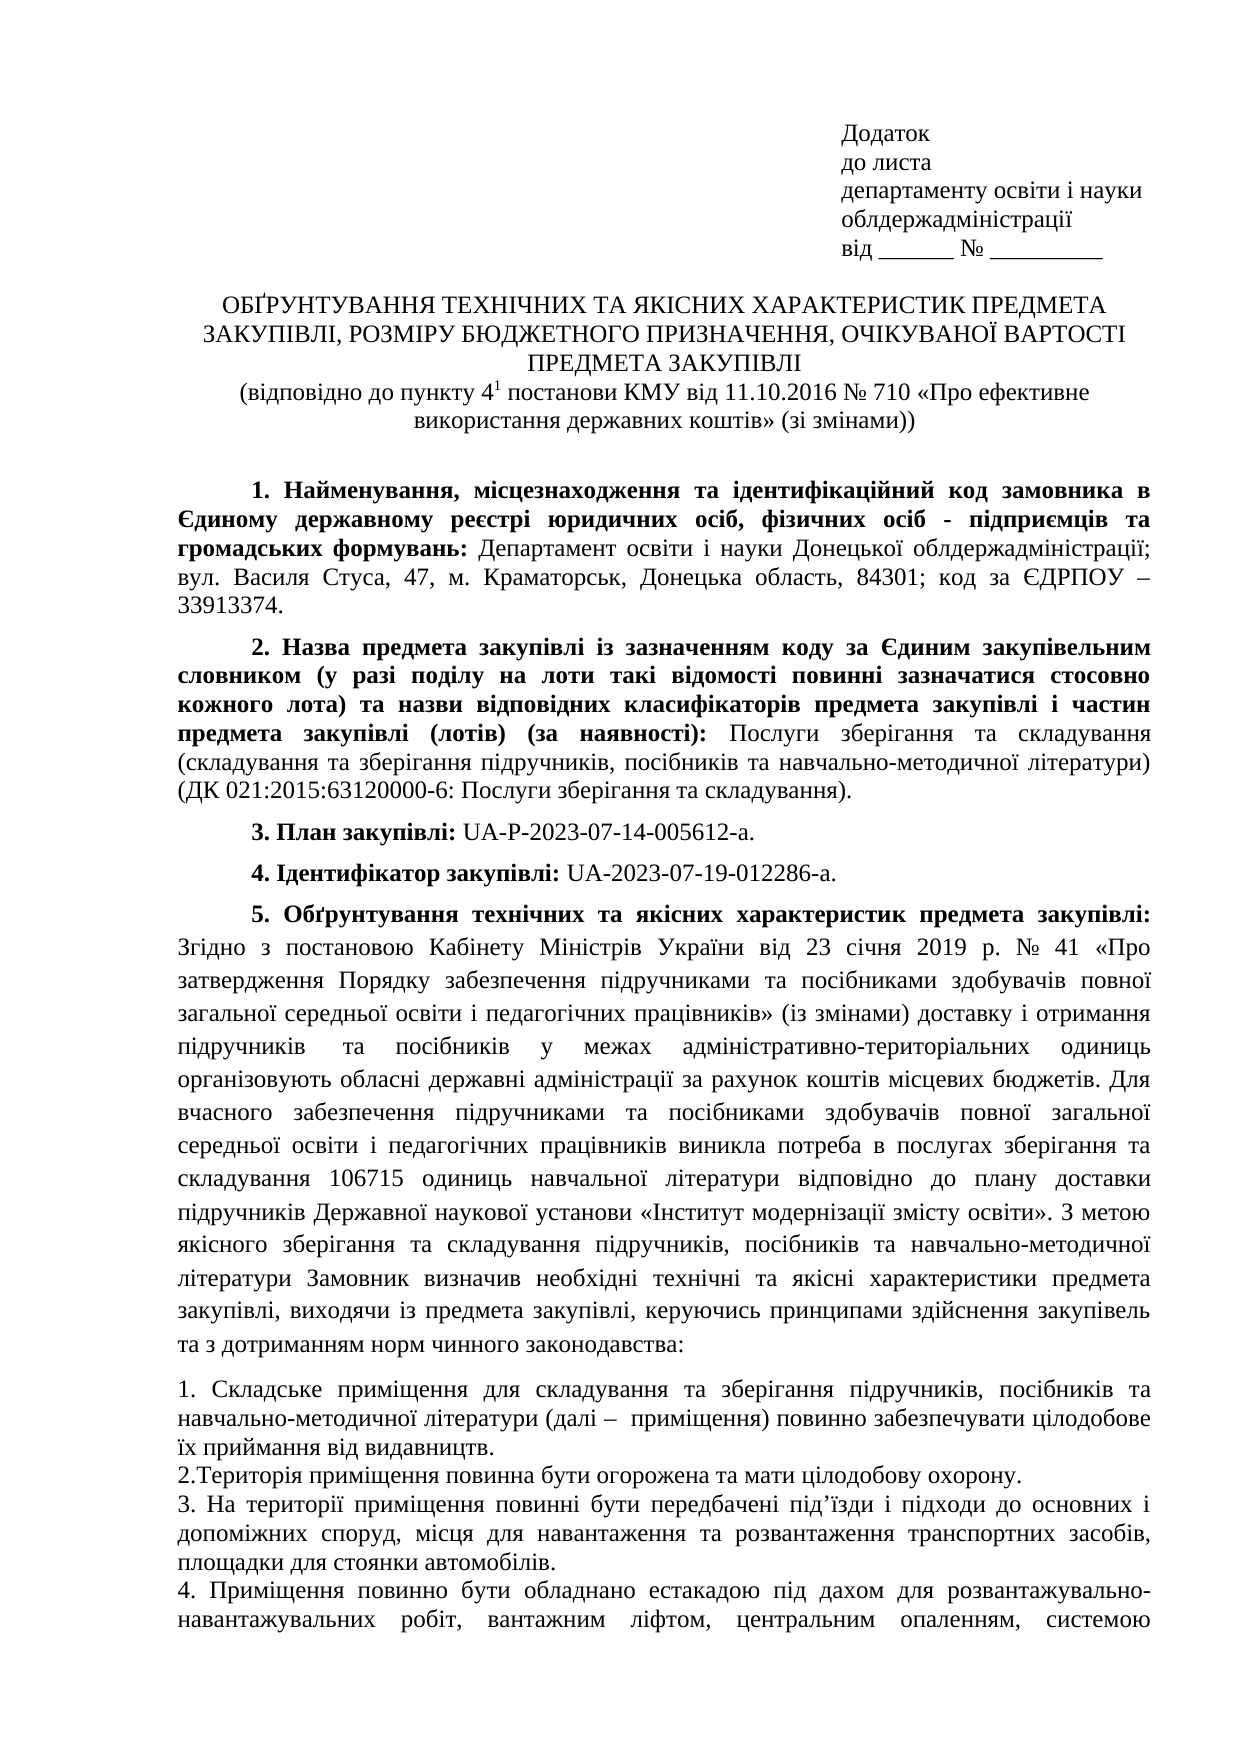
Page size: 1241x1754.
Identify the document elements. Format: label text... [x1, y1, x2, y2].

text 1. Складське приміщення для складування та зберігання підручників, посібників та навчально-методичної літератури (далі – приміщення) повинно забезпечувати цілодобове їх приймання від видавництв. [177, 1374, 1152, 1460]
text 3. На території приміщення повинні бути передбачені під’їзди і підходи до основних і допоміжних споруд, місця для навантаження та розвантаження транспортних засобів, площадки для стоянки автомобілів. [177, 1489, 1152, 1575]
text облдержадміністрації [767, 204, 1152, 233]
text (відповідно до пункту 41 постанови КМУ від 11.10.2016 № 710 «Про ефективне використання державних коштів» (зі змінами)) [177, 377, 1152, 434]
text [177, 1575, 1152, 1633]
text 2. Назва предмета закупівлі із зазначенням коду за Єдиним закупівельним словником (у разі поділу на лоти такі відомості повинні зазначатися стосовно кожного лота) та назви відповідних класифікаторів предмета закупівлі і частин предмета закупівлі (лотів) (за наявності): Послуги зберігання та складування (складування та зберігання підручників, посібників та навчально-методичної літератури) (ДК 021:2015:63120000-6: Послуги зберігання та складування). [177, 632, 1152, 804]
text Додаток [767, 118, 1152, 147]
text 3. План закупівлі: UA-P-2023-07-14-005612-a. [177, 817, 1152, 846]
text до листа [767, 147, 1152, 176]
text департаменту освіти і науки [767, 176, 1152, 204]
text 4. Ідентифікатор закупівлі: UA-2023-07-19-012286-a. [177, 858, 1152, 887]
text 5. Обґрунтування технічних та якісних характеристик предмета закупівлі: Згідно з постановою Кабінету Міністрів України від 23 січня 2019 р. № 41 «Про затвердження Порядку забезпечення підручниками та посібниками здобувачів повної загальної середньої освіти і педагогічних працівників» (із змінами) доставку і отримання підручників та посібників у межах адміністративно-територіальних одиниць організовують обласні державні адміністрації за рахунок коштів місцевих бюджетів. Для вчасного забезпечення підручниками та посібниками здобувачів повної загальної середньої освіти і педагогічних працівників виникла потреба в послугах зберігання та складування 106715 одиниць навчальної літератури відповідно до плану доставки підручників Державної наукової установи «Інститут модернізації змісту освіти». З метою якісного зберігання та складування підручників, посібників та навчально-методичної літератури Замовник визначив необхідні технічні та якісні характеристики предмета закупівлі, виходячи із предмета закупівлі, керуючись принципами здійснення закупівель та з дотриманням норм чинного законодавства: [177, 899, 1152, 1357]
text від ______ № _________ [767, 233, 1152, 262]
text 1. Найменування, місцезнаходження та ідентифікаційний код замовника в Єдиному державному реєстрі юридичних осіб, фізичних осіб - підприємців та громадських формувань: Департамент освіти і науки Донецької облдержадміністрації; вул. Василя Стуса, 47, м. Краматорськ, Донецька область, 84301; код за ЄДРПОУ – 33913374. [177, 476, 1152, 619]
text 2.Територія приміщення повинна бути огорожена та мати цілодобову охорону. [177, 1460, 1152, 1489]
text ОБҐРУНТУВАННЯ ТЕХНІЧНИХ ТА ЯКІСНИХ ХАРАКТЕРИСТИК ПРЕДМЕТА ЗАКУПІВЛІ, РОЗМІРУ БЮДЖЕТНОГО ПРИЗНАЧЕННЯ, ОЧІКУВАНОЇ ВАРТОСТІ ПРЕДМЕТА ЗАКУПІВЛІ [177, 291, 1152, 377]
